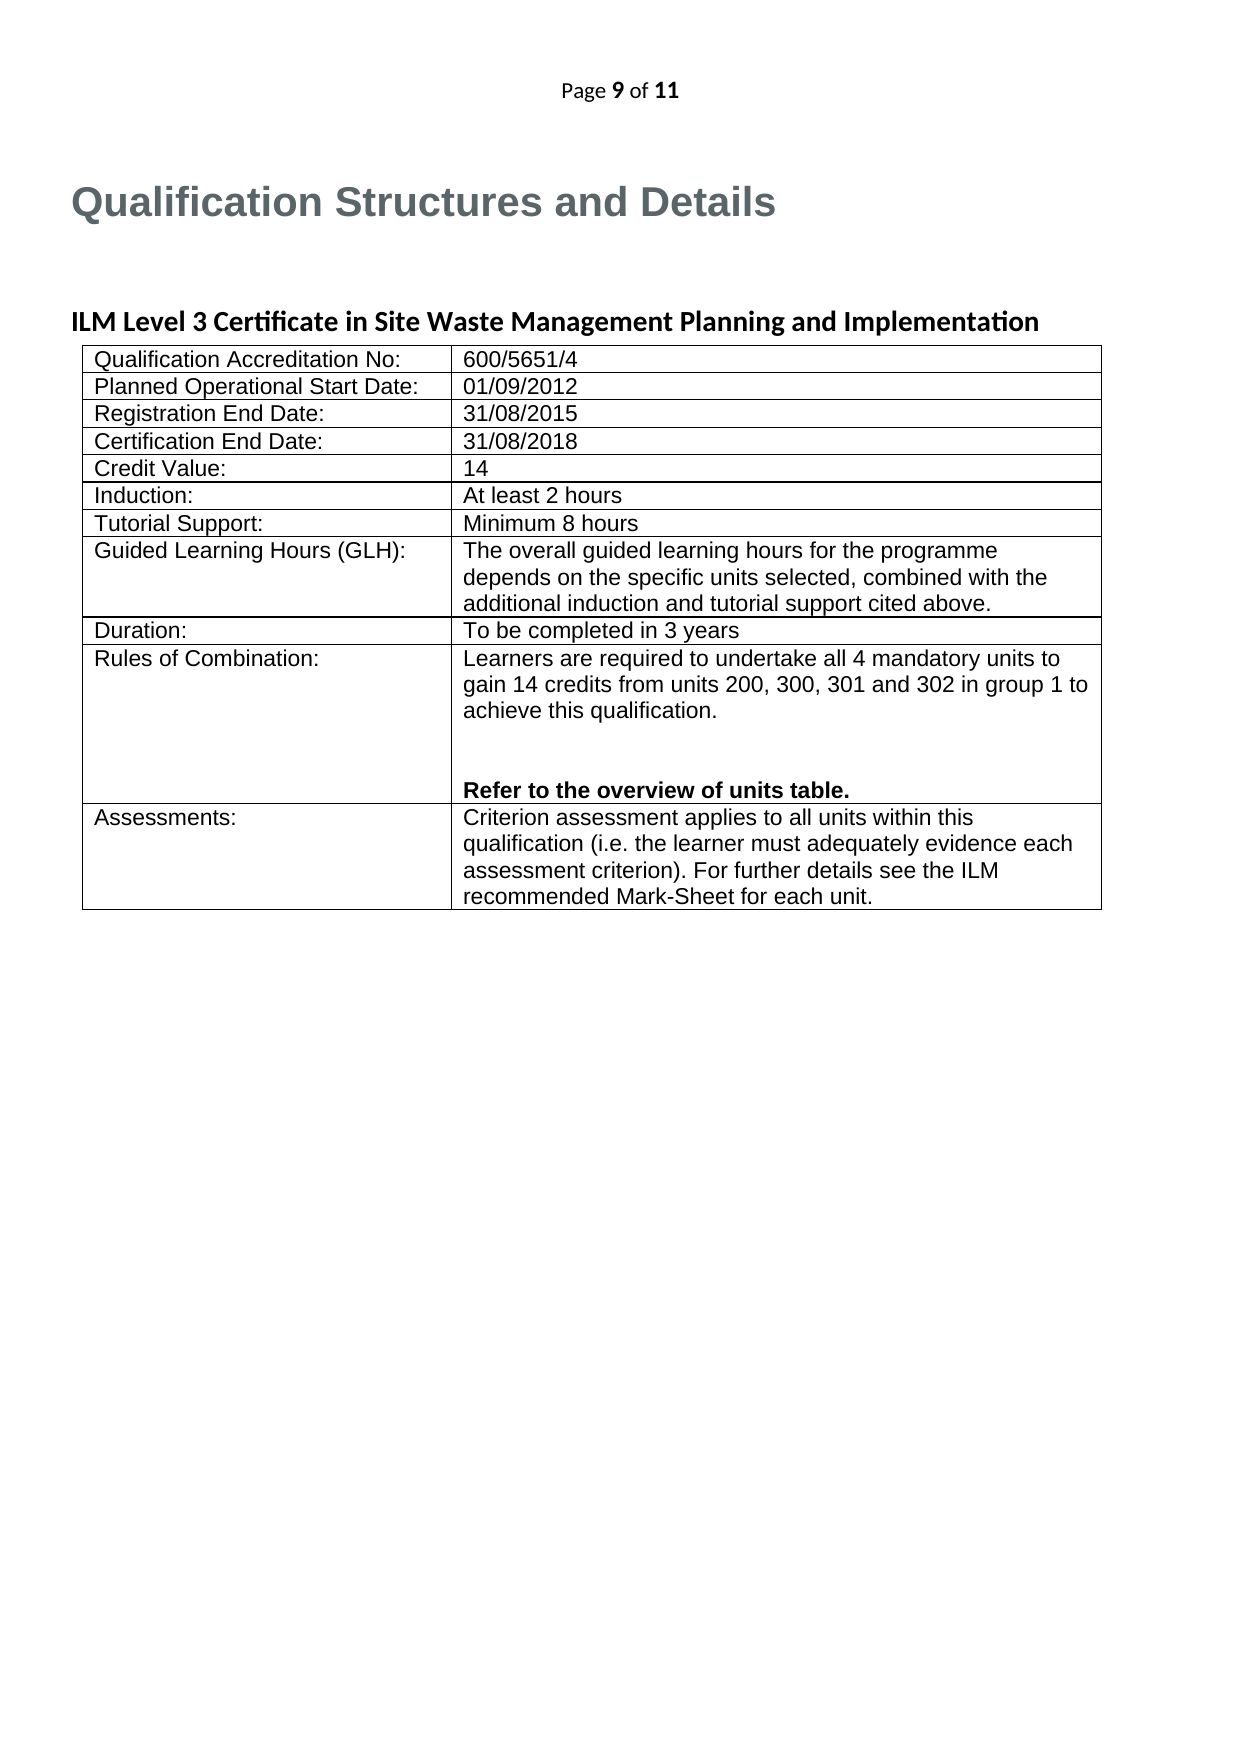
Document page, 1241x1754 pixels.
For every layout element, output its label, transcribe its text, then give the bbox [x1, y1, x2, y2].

table_cell At least 2 hours [452, 483, 1101, 509]
table_cell Guided Learning Hours (GLH): [83, 537, 451, 616]
table_cell Rules of Combination: [83, 645, 451, 803]
table_cell Learners are required to undertake all 4 mandatory units to gain 14 credits from units 200, 300, 301 and 302 in group 1 to achieve this qualification. Refer to the overview of units table. [452, 645, 1101, 803]
table_cell Minimum 8 hours [452, 510, 1101, 536]
table_cell 31/08/2015 [452, 400, 1101, 427]
text Qualification Structures and Details [71, 177, 1169, 225]
table_cell Tutorial Support: [83, 510, 451, 536]
table_cell 31/08/2018 [452, 428, 1101, 454]
table_header Qualification Accreditation No: [83, 346, 451, 372]
table_cell To be completed in 3 years [452, 618, 1101, 644]
table_cell Certification End Date: [83, 428, 451, 454]
table_cell Criterion assessment applies to all units within this qualification (i.e. the learner must adequately evidence each assessment criterion). For further details see the ILM recommended Mark-Sheet for each unit. [452, 804, 1101, 909]
table_cell 01/09/2012 [452, 373, 1101, 399]
table_cell Planned Operational Start Date: [83, 373, 451, 399]
table_header 600/5651/4 [452, 346, 1101, 372]
table_cell 14 [452, 455, 1101, 481]
table_cell Credit Value: [83, 455, 451, 481]
text ILM Level 3 Certificate in Site Waste Management Planning and Implementation [71, 303, 1169, 339]
table_cell The overall guided learning hours for the programme depends on the specific units selected, combined with the additional induction and tutorial support cited above. [452, 537, 1101, 616]
table_cell Assessments: [83, 804, 451, 909]
table_cell Induction: [83, 483, 451, 509]
table_cell Duration: [83, 618, 451, 644]
table_cell Registration End Date: [83, 400, 451, 427]
